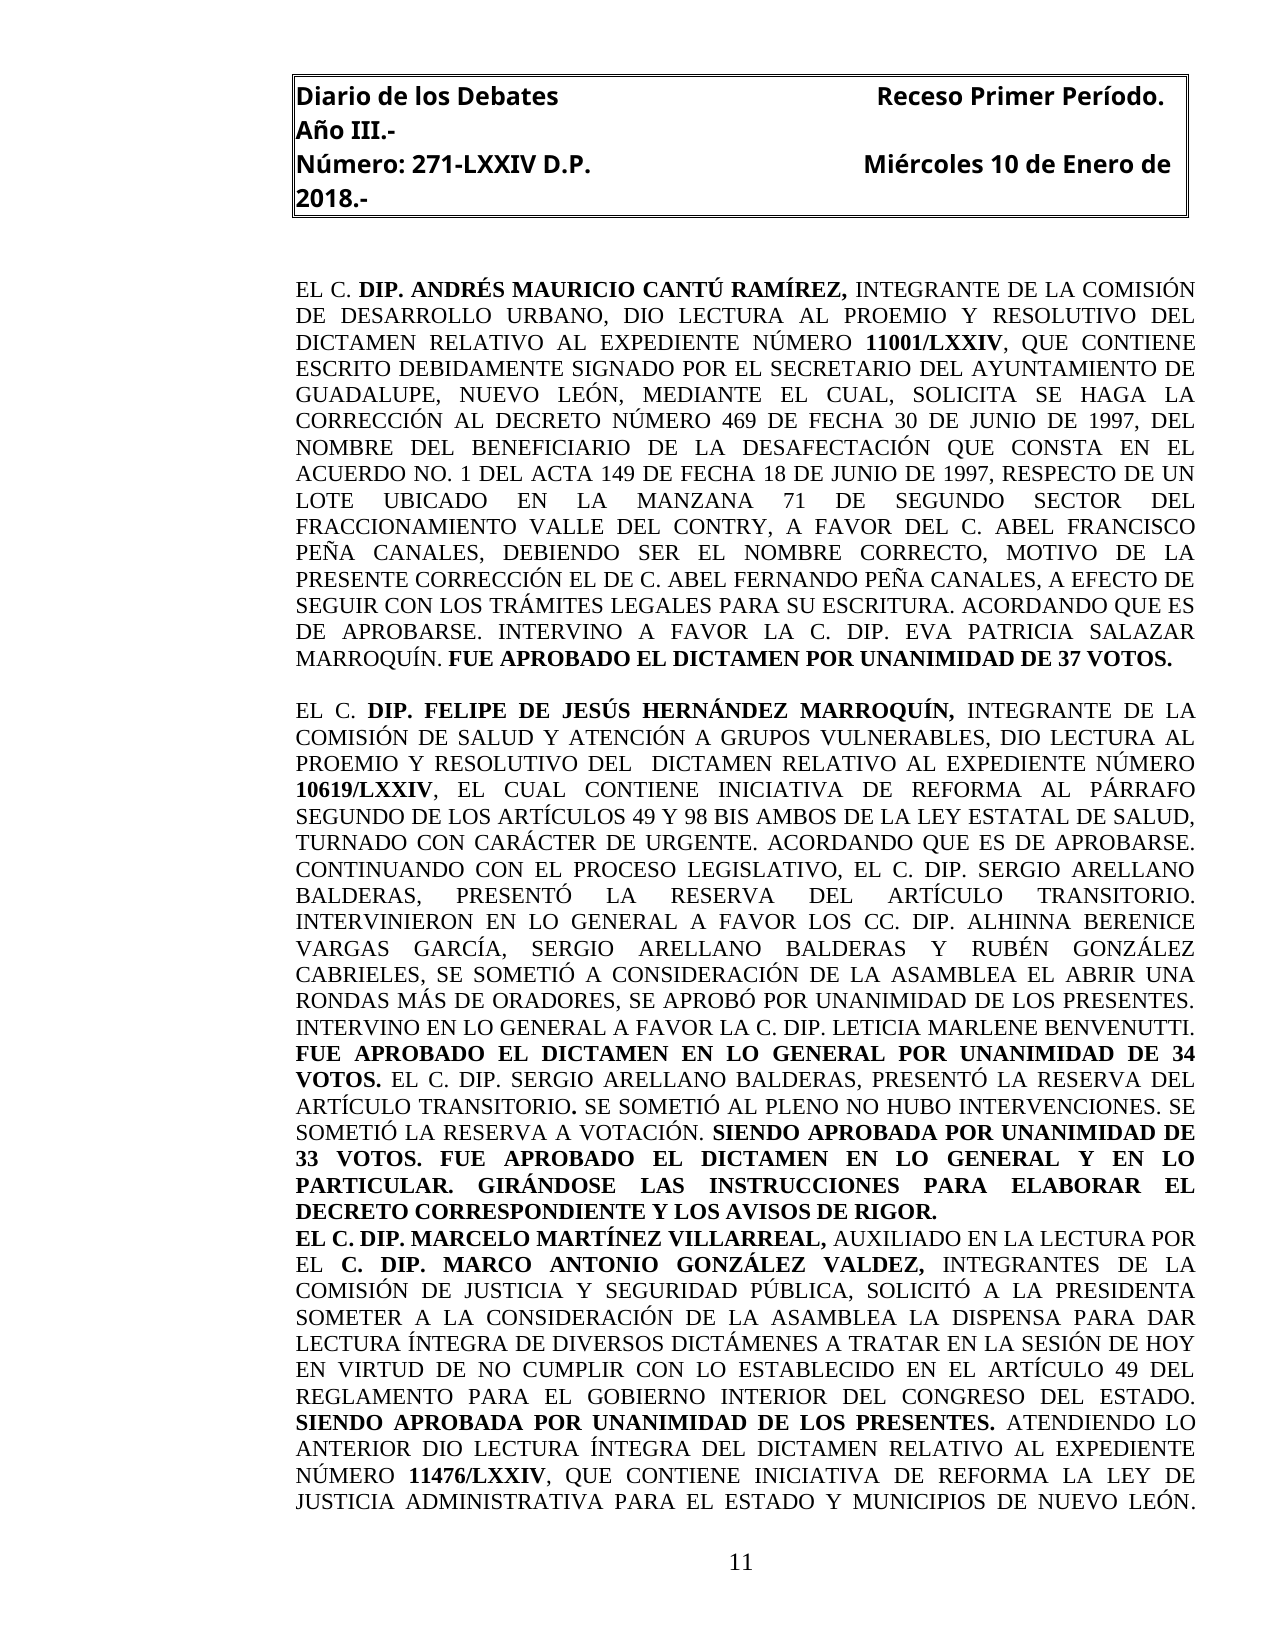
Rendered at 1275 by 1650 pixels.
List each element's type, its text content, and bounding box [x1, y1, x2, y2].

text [295, 1224, 1196, 1514]
text EL C. DIP. ANDRÉS MAURICIO CANTÚ RAMÍREZ, INTEGRANTE DE LA COMISIÓN DE DESARROLLO URBANO, DIO LECTURA AL PROEMIO Y RESOLUTIVO DEL DICTAMEN RELATIVO AL EXPEDIENTE NÚMERO 11001/LXXIV, QUE CONTIENE ESCRITO DEBIDAMENTE SIGNADO POR EL SECRETARIO DEL AYUNTAMIENTO DE GUADALUPE, NUEVO LEÓN, MEDIANTE EL CUAL, SOLICITA SE HAGA LA CORRECCIÓN AL DECRETO NÚMERO 469 DE FECHA 30 DE JUNIO DE 1997, DEL NOMBRE DEL BENEFICIARIO DE LA DESAFECTACIÓN QUE CONSTA EN EL ACUERDO NO. 1 DEL ACTA 149 DE FECHA 18 DE JUNIO DE 1997, RESPECTO DE UN LOTE UBICADO EN LA MANZANA 71 DE SEGUNDO SECTOR DEL FRACCIONAMIENTO VALLE DEL CONTRY, A FAVOR DEL C. ABEL FRANCISCO PEÑA CANALES, DEBIENDO SER EL NOMBRE CORRECTO, MOTIVO DE LA PRESENTE CORRECCIÓN EL DE C. ABEL FERNANDO PEÑA CANALES, A EFECTO DE SEGUIR CON LOS TRÁMITES LEGALES PARA SU ESCRITURA. ACORDANDO QUE ES DE APROBARSE. INTERVINO A FAVOR LA C. DIP. EVA PATRICIA SALAZAR MARROQUÍN. FUE APROBADO EL DICTAMEN POR UNANIMIDAD DE 37 VOTOS. [295, 276, 1196, 671]
text EL C. DIP. FELIPE DE JESÚS HERNÁNDEZ MARROQUÍN, INTEGRANTE DE LA COMISIÓN DE SALUD Y ATENCIÓN A GRUPOS VULNERABLES, DIO LECTURA AL PROEMIO Y RESOLUTIVO DEL DICTAMEN RELATIVO AL EXPEDIENTE NÚMERO 10619/LXXIV, EL CUAL CONTIENE INICIATIVA DE REFORMA AL PÁRRAFO SEGUNDO DE LOS ARTÍCULOS 49 Y 98 BIS AMBOS DE LA LEY ESTATAL DE SALUD, TURNADO CON CARÁCTER DE URGENTE. ACORDANDO QUE ES DE APROBARSE. CONTINUANDO CON EL PROCESO LEGISLATIVO, EL C. DIP. SERGIO ARELLANO BALDERAS, PRESENTÓ LA RESERVA DEL ARTÍCULO TRANSITORIO. INTERVINIERON EN LO GENERAL A FAVOR LOS CC. DIP. ALHINNA BERENICE VARGAS GARCÍA, SERGIO ARELLANO BALDERAS Y RUBÉN GONZÁLEZ CABRIELES, SE SOMETIÓ A CONSIDERACIÓN DE LA ASAMBLEA EL ABRIR UNA RONDAS MÁS DE ORADORES, SE APROBÓ POR UNANIMIDAD DE LOS PRESENTES. INTERVINO EN LO GENERAL A FAVOR LA C. DIP. LETICIA MARLENE BENVENUTTI. FUE APROBADO EL DICTAMEN EN LO GENERAL POR UNANIMIDAD DE 34 VOTOS. EL C. DIP. SERGIO ARELLANO BALDERAS, PRESENTÓ LA RESERVA DEL ARTÍCULO TRANSITORIO. SE SOMETIÓ AL PLENO NO HUBO INTERVENCIONES. SE SOMETIÓ LA RESERVA A VOTACIÓN. SIENDO APROBADA POR UNANIMIDAD DE 33 VOTOS. FUE APROBADO EL DICTAMEN EN LO GENERAL Y EN LO PARTICULAR. GIRÁNDOSE LAS INSTRUCCIONES PARA ELABORAR EL DECRETO CORRESPONDIENTE Y LOS AVISOS DE RIGOR. [295, 697, 1196, 1224]
